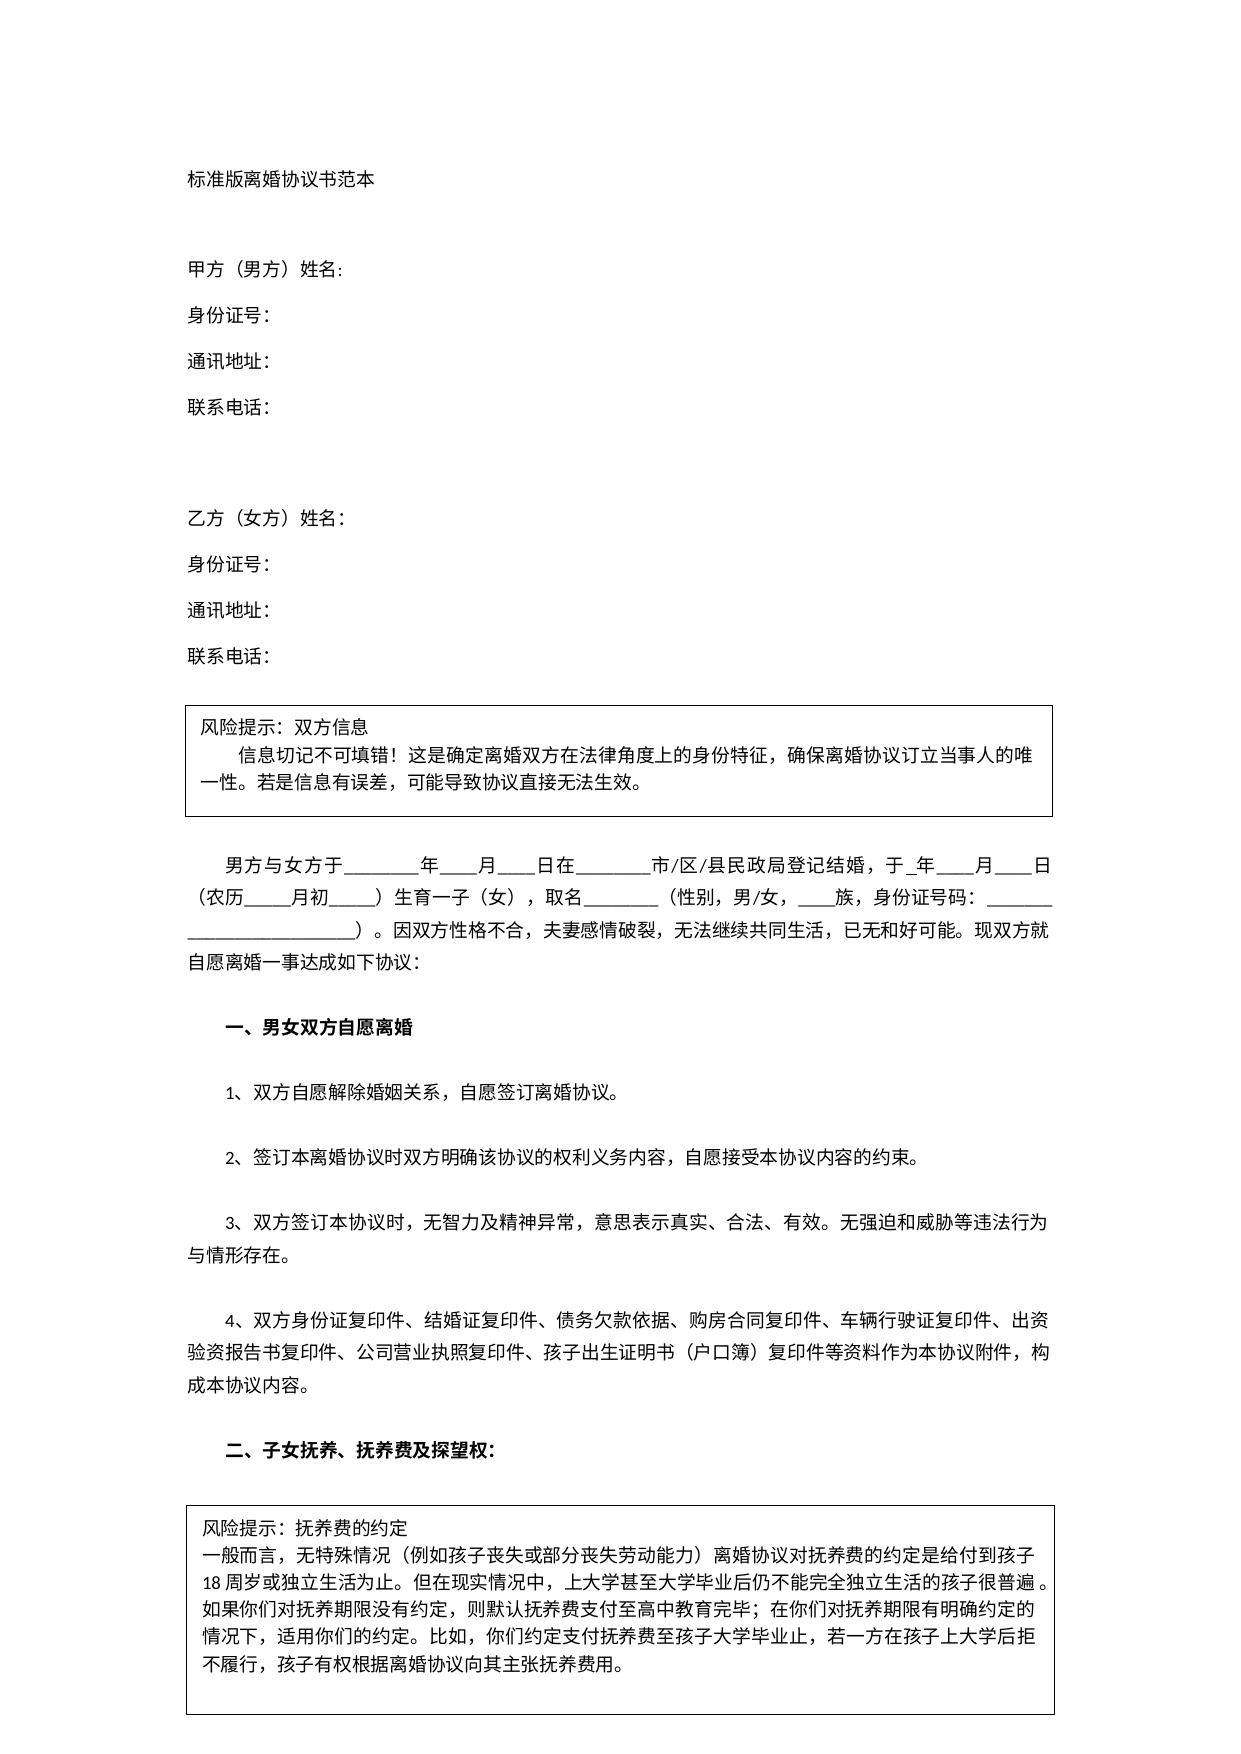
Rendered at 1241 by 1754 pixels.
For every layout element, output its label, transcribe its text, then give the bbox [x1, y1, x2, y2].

text 乙方（女方）姓名： [187, 501, 1053, 534]
text 联系电话： [187, 639, 1053, 672]
list 子女抚养、抚养费及探望权： [187, 1433, 1053, 1465]
list 签订本离婚协议时双方明确该协议的权利义务内容，自愿接受本协议内容的约束。 [187, 1140, 1053, 1173]
text 甲方（男方）姓名: [187, 252, 1053, 284]
list 双方自愿解除婚姻关系，自愿签订离婚协议。 [187, 1075, 1053, 1108]
text 通讯地址： [187, 344, 1053, 377]
list 男女双方自愿离婚 [187, 1010, 1053, 1043]
text 4、双方身份证复印件、结婚证复印件、债务欠款依据、购房合同复印件、车辆行驶证复印件、出资验资报告书复印件、公司营业执照复印件、孩子出生证明书（户口簿）复印件等资料作为本协议附件，构成本协议内容。 [187, 1303, 1053, 1400]
list 双方签订本协议时，无智力及精神异常，意思表示真实、合法、有效。无强迫和威胁等违法行为与情形存在。 [187, 1205, 1053, 1270]
text 男方与女方于________年____月____日在________市/区/县民政局登记结婚，于 年____月____日（农历_____月初_____）生育一子（女），取名________（性别，男/女，____族，身份证号码：_________________________）。因双方性格不合，夫妻感情破裂，无法继续共同生活，已无和好可能。现双方就自愿离婚一事达成如下协议： [187, 848, 1053, 978]
text 身份证号： [187, 298, 1053, 331]
text 身份证号： [187, 547, 1053, 580]
text 通讯地址： [187, 593, 1053, 626]
text 联系电话： [187, 390, 1053, 423]
text 标准版离婚协议书范本 [187, 162, 1053, 194]
